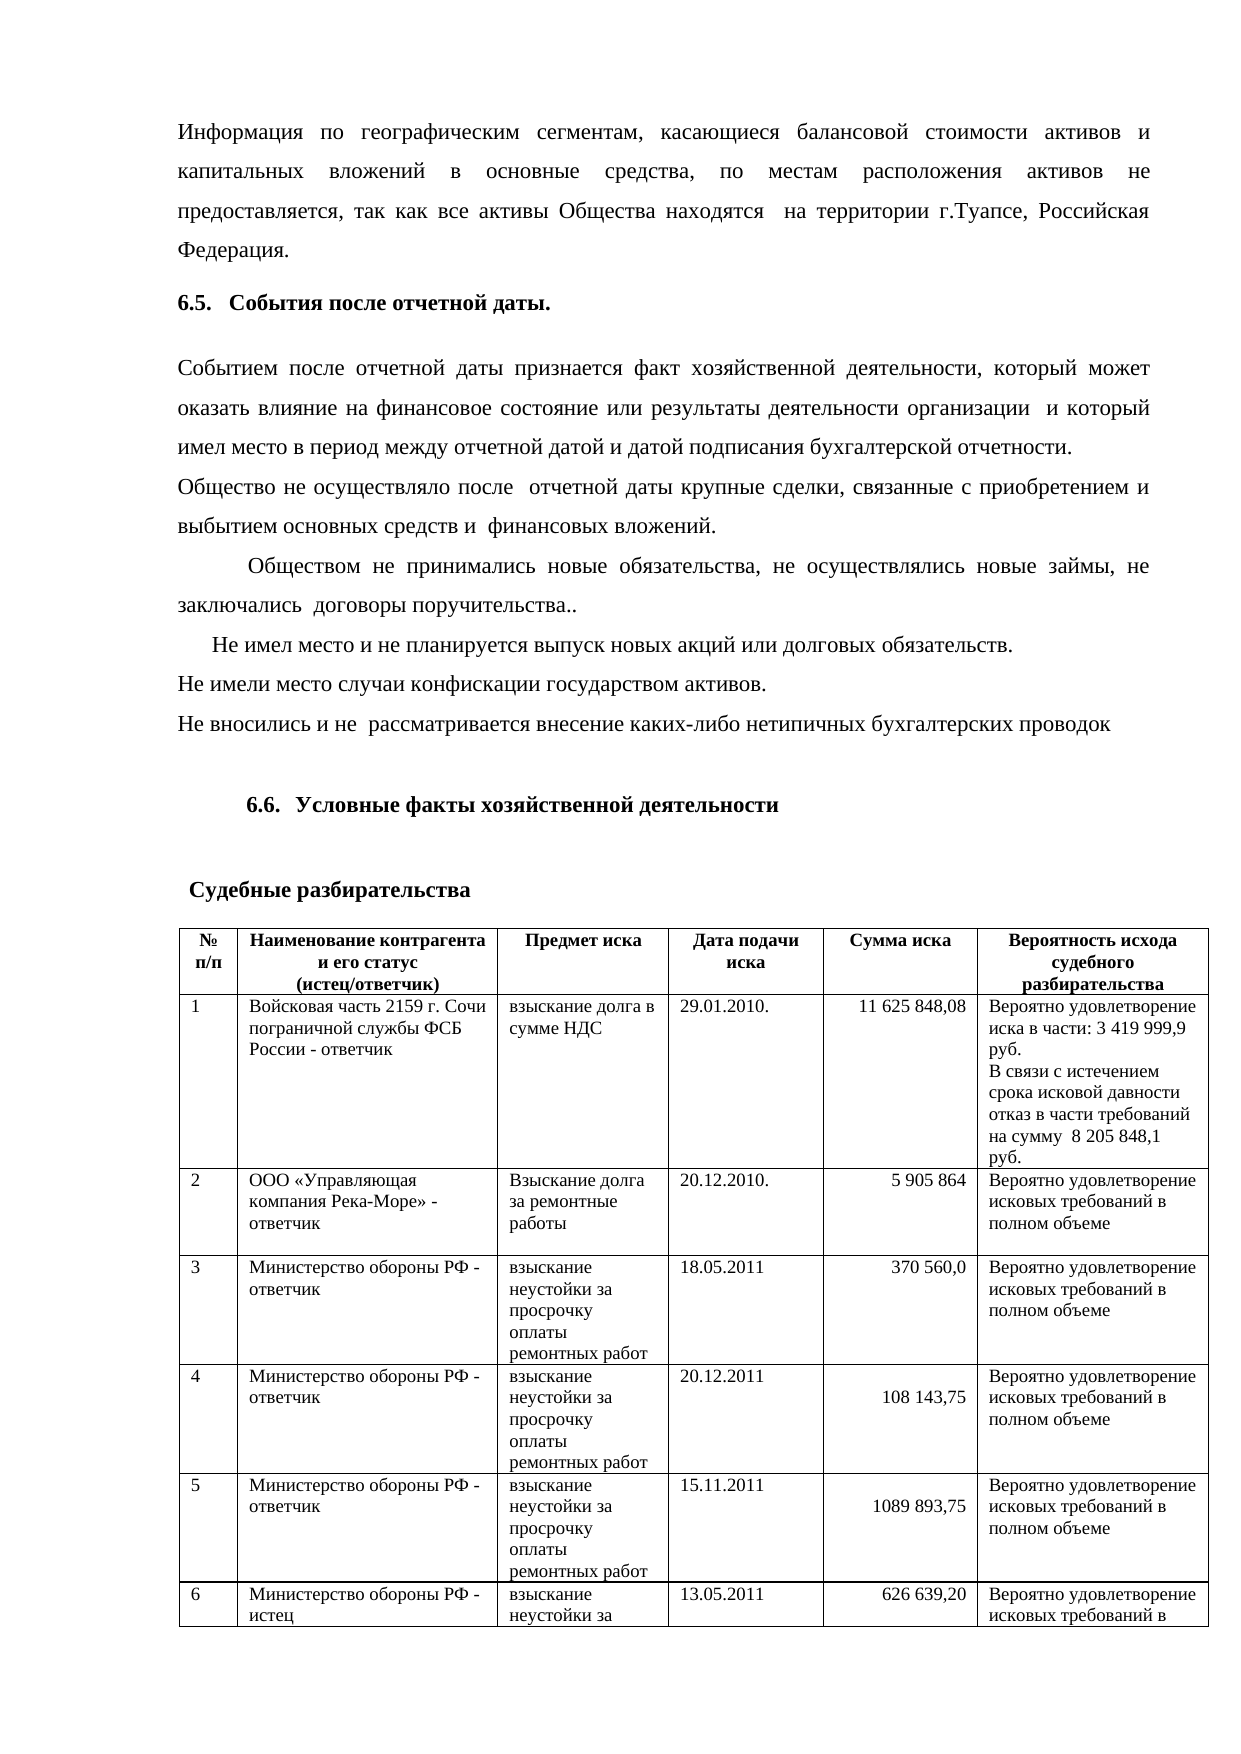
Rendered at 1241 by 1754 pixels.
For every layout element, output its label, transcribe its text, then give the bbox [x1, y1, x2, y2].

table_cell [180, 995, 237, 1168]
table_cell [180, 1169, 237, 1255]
text Общество не осуществляло после отчетной даты крупные сделки, связанные с приобретением и выбытием основных средств и финансовых вложений. [177, 473, 1152, 539]
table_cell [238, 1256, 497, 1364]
text Судебные разбирательства [177, 876, 1152, 902]
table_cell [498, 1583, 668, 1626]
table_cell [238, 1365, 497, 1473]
text Не имели место случаи конфискации государством активов. [177, 670, 1152, 697]
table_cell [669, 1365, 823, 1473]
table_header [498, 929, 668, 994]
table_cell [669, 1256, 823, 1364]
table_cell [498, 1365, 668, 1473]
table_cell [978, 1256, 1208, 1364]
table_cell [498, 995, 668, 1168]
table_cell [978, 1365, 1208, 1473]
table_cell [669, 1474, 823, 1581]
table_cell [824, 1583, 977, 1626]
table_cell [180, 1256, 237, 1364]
text 6.5. События после отчетной даты. [177, 288, 1152, 315]
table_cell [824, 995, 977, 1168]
text Информация по географическим сегментам, касающиеся балансовой стоимости активов и капитальных вложений в основные средства, по местам расположения активов не предоставляется, так как все активы Общества находятся на территории г.Туапсе, Российская Федерация. [177, 118, 1152, 263]
text Событием после отчетной даты признается факт хозяйственной деятельности, который может оказать влияние на финансовое состояние или результаты деятельности организации и который имел место в период между отчетной датой и датой подписания бухгалтерской отчетности. [177, 354, 1152, 460]
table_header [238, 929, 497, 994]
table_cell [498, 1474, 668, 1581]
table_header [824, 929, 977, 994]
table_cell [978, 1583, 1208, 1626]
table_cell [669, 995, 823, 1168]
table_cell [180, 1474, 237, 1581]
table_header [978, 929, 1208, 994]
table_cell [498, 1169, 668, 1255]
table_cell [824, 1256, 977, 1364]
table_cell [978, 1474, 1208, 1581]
text Не вносились и не рассматривается внесение каких-либо нетипичных бухгалтерских проводок [177, 710, 1152, 736]
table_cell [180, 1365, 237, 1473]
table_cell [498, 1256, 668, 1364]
text Не имел место и не планируется выпуск новых акций или долговых обязательств. [177, 631, 1152, 657]
text Обществом не принимались новые обязательства, не осуществлялись новые займы, не заключались договоры поручительства.. [177, 552, 1152, 618]
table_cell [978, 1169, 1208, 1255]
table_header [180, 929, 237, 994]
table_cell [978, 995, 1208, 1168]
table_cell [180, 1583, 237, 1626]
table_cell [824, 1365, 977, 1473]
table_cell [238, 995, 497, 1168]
list Условные факты хозяйственной деятельности [246, 791, 1152, 817]
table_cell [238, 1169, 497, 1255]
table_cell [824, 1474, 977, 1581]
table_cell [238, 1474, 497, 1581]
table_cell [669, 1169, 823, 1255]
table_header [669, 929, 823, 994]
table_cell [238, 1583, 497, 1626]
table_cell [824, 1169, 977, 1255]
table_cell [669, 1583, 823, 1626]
